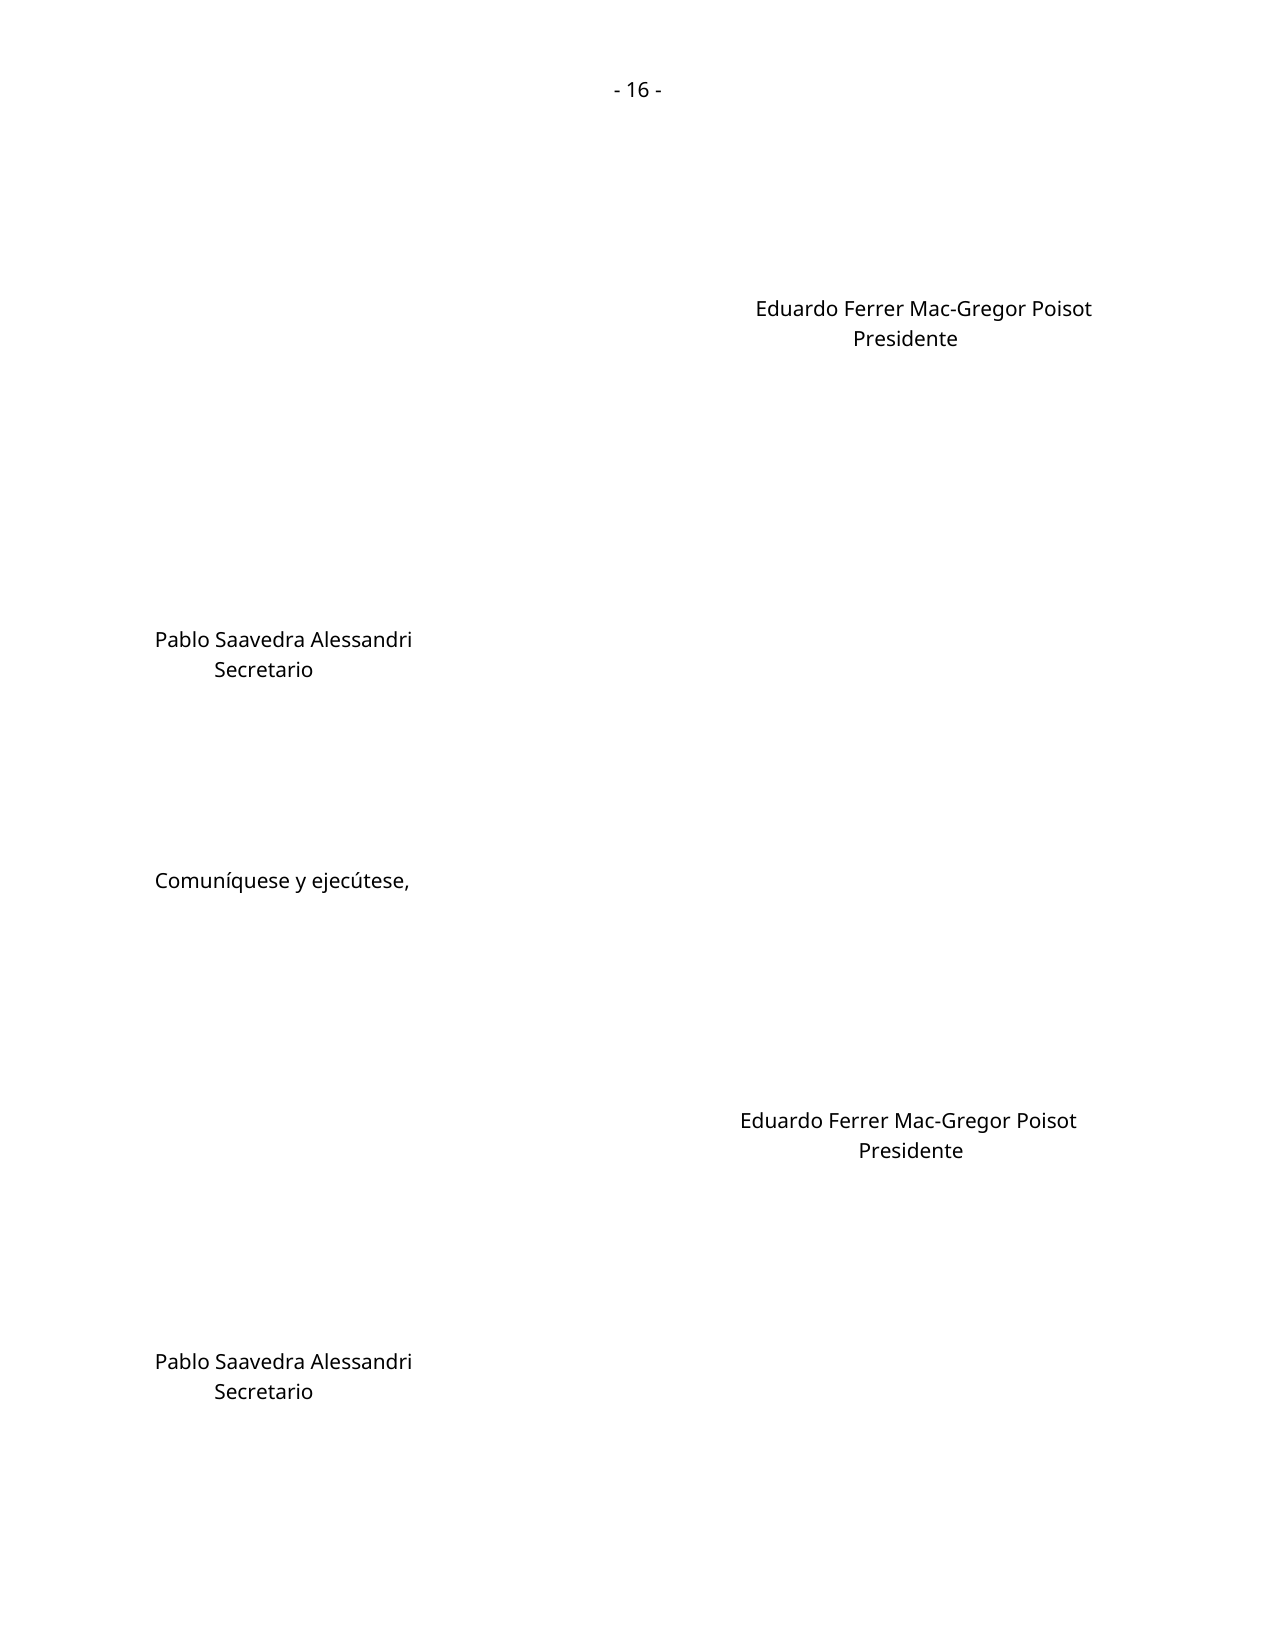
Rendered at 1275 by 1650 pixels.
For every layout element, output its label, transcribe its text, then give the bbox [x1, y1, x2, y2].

text Comuníquese y ejecútese, [154, 866, 1125, 894]
text Secretario [154, 655, 1125, 683]
text Presidente [750, 1137, 1125, 1165]
text Pablo Saavedra Alessandri [154, 1347, 1125, 1376]
text Eduardo Ferrer Mac-Gregor Poisot [600, 1107, 1125, 1135]
text Eduardo Ferrer Mac-Gregor Poisot [671, 294, 1125, 322]
text Secretario [154, 1377, 1125, 1406]
text Pablo Saavedra Alessandri [154, 625, 1125, 653]
text Presidente [750, 324, 1125, 352]
